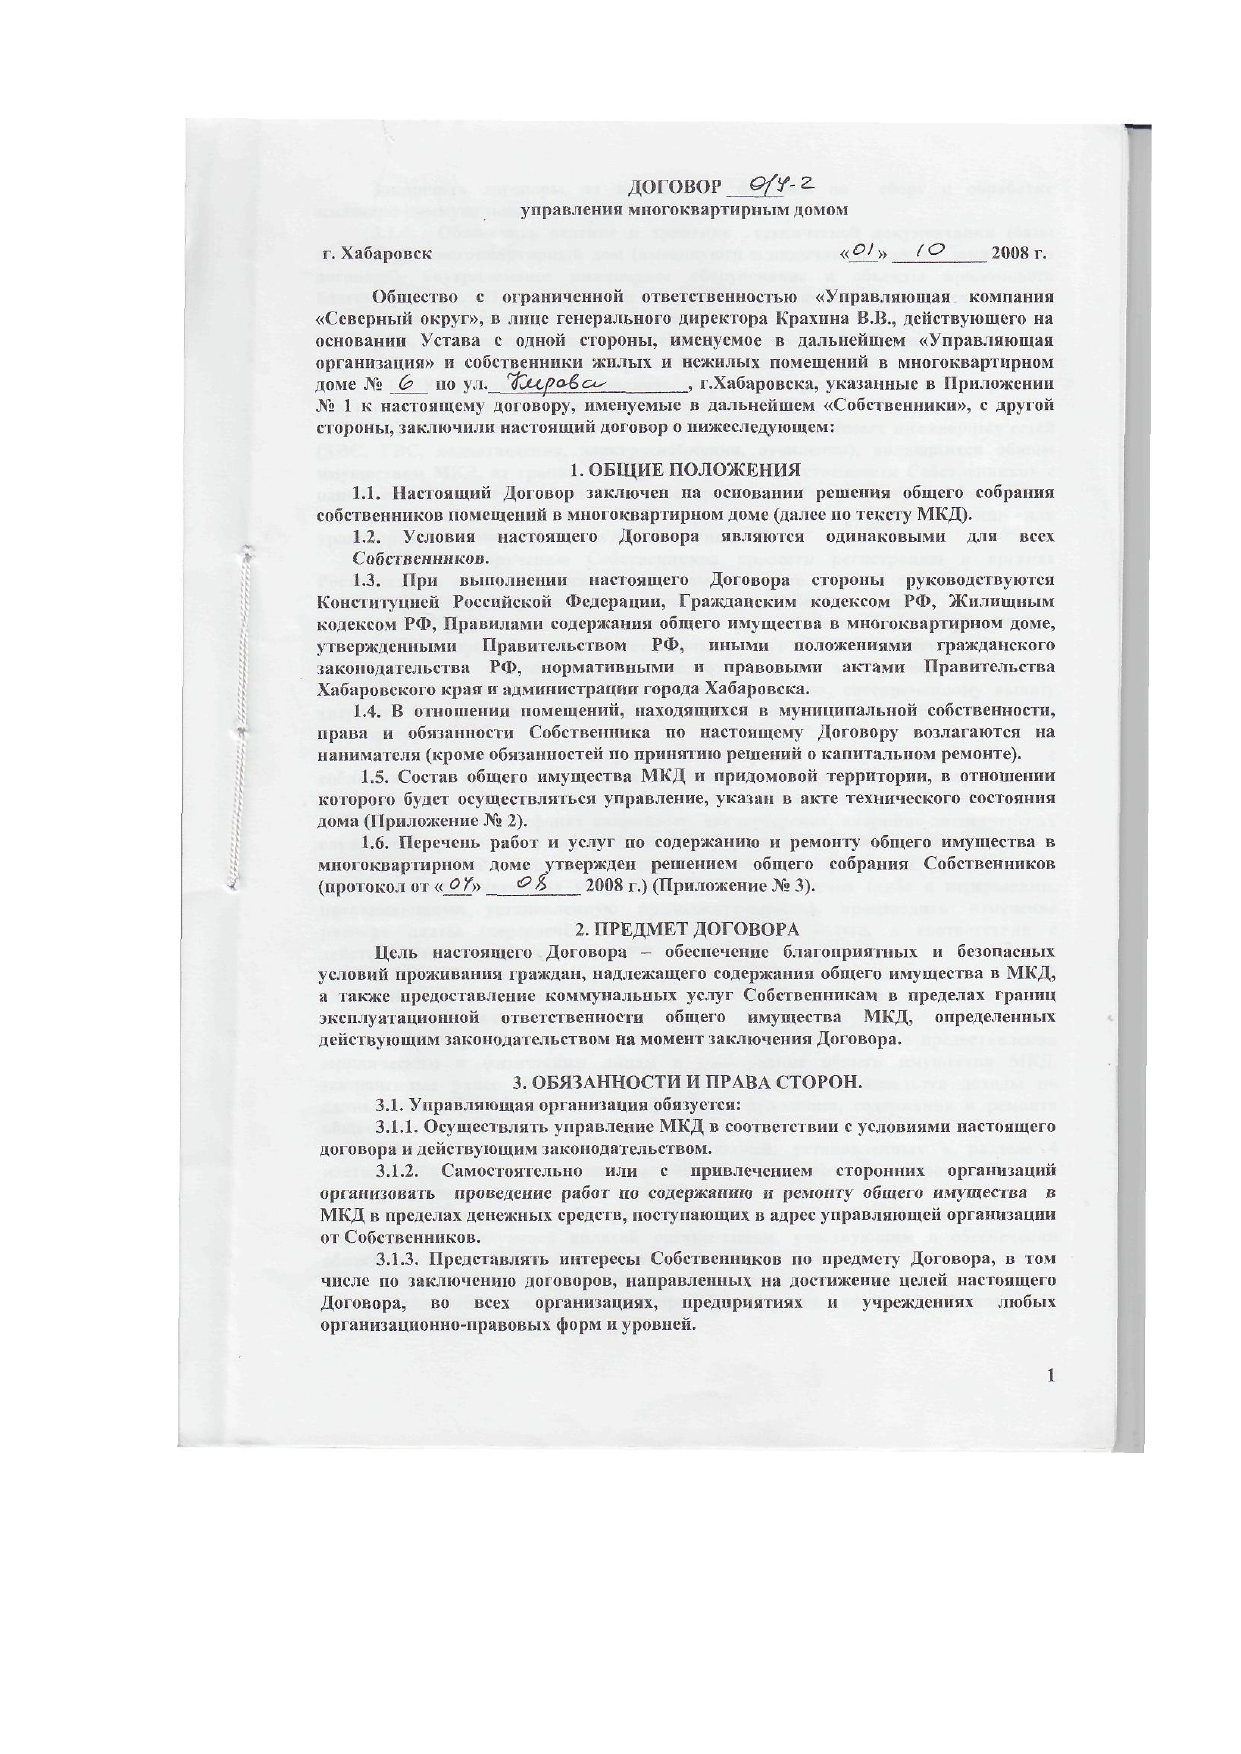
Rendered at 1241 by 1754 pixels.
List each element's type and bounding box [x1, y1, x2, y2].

picture [177, 118, 1152, 1453]
